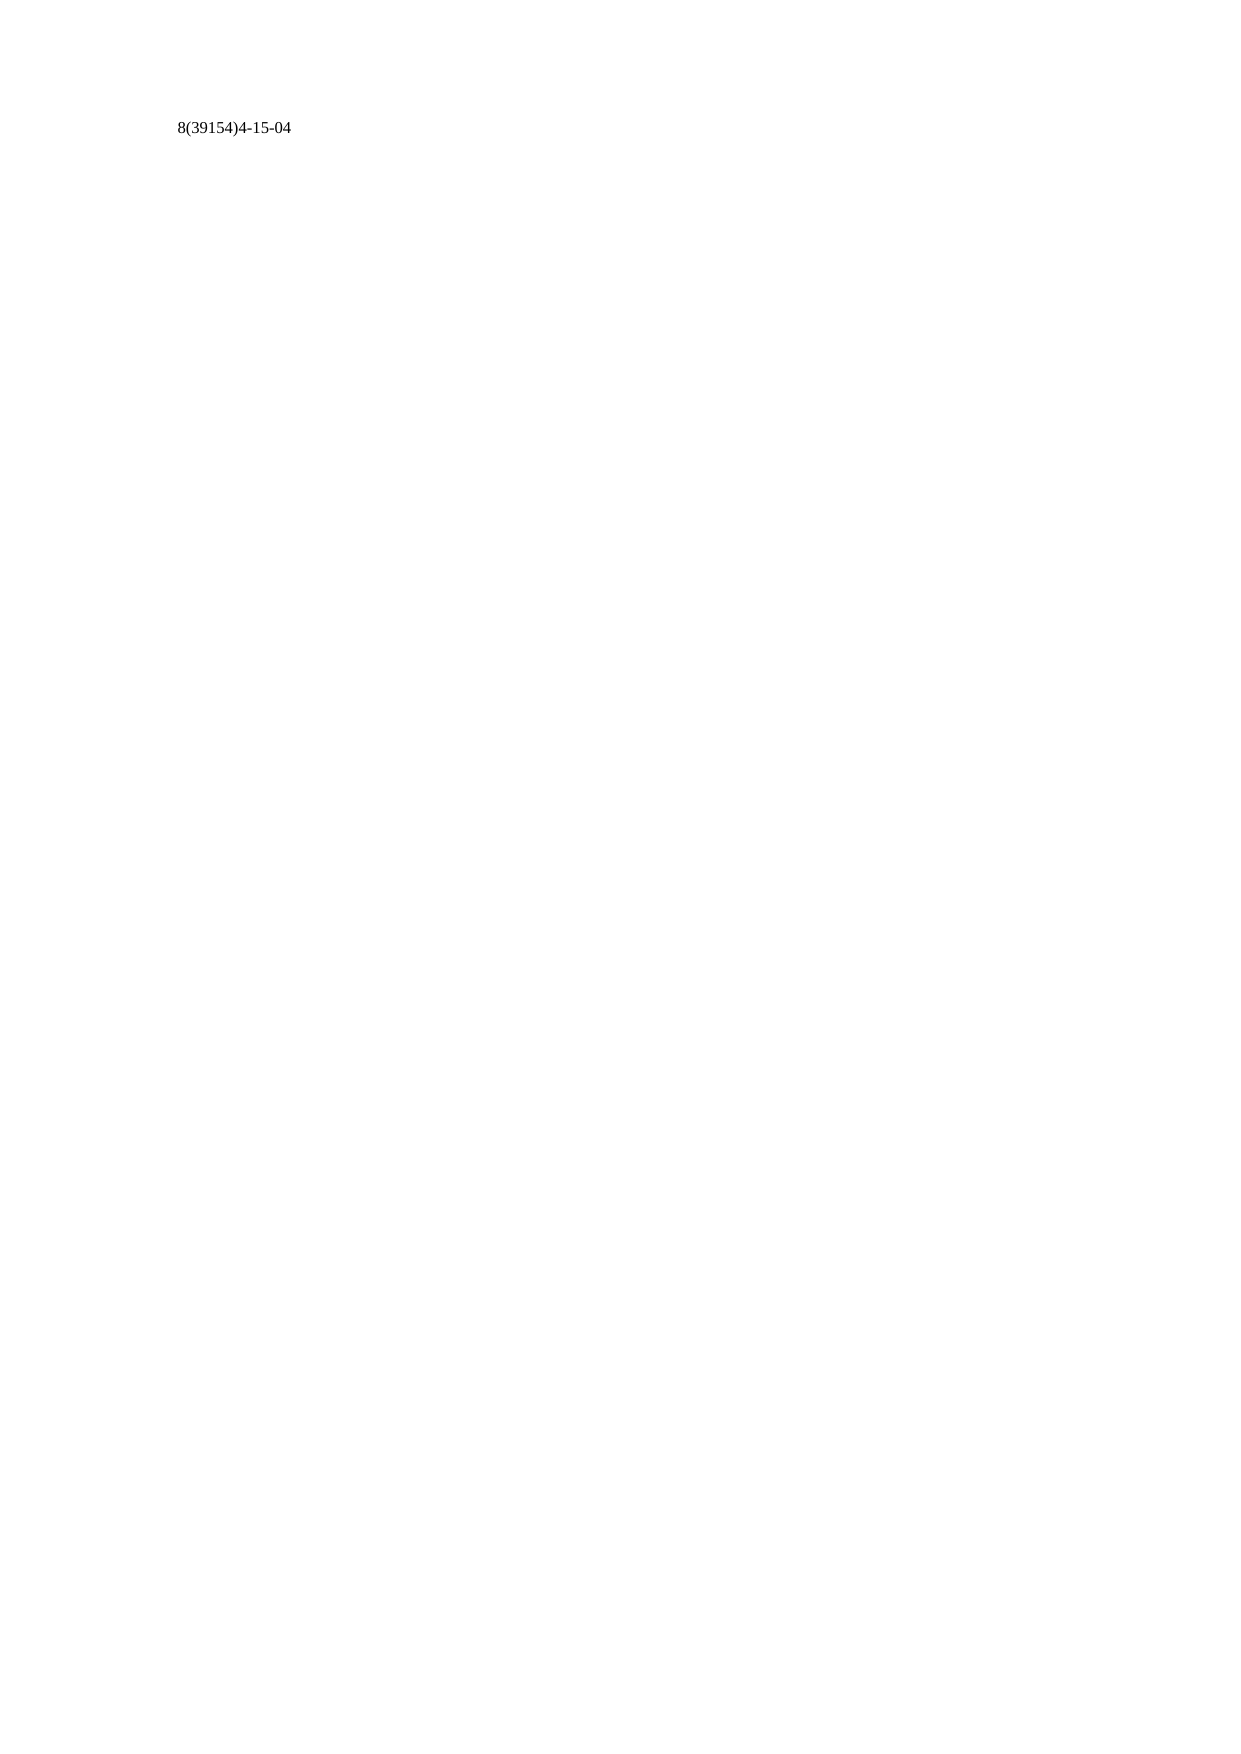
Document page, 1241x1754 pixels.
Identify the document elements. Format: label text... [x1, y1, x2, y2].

text 8(39154)4-15-04 [177, 118, 1152, 137]
